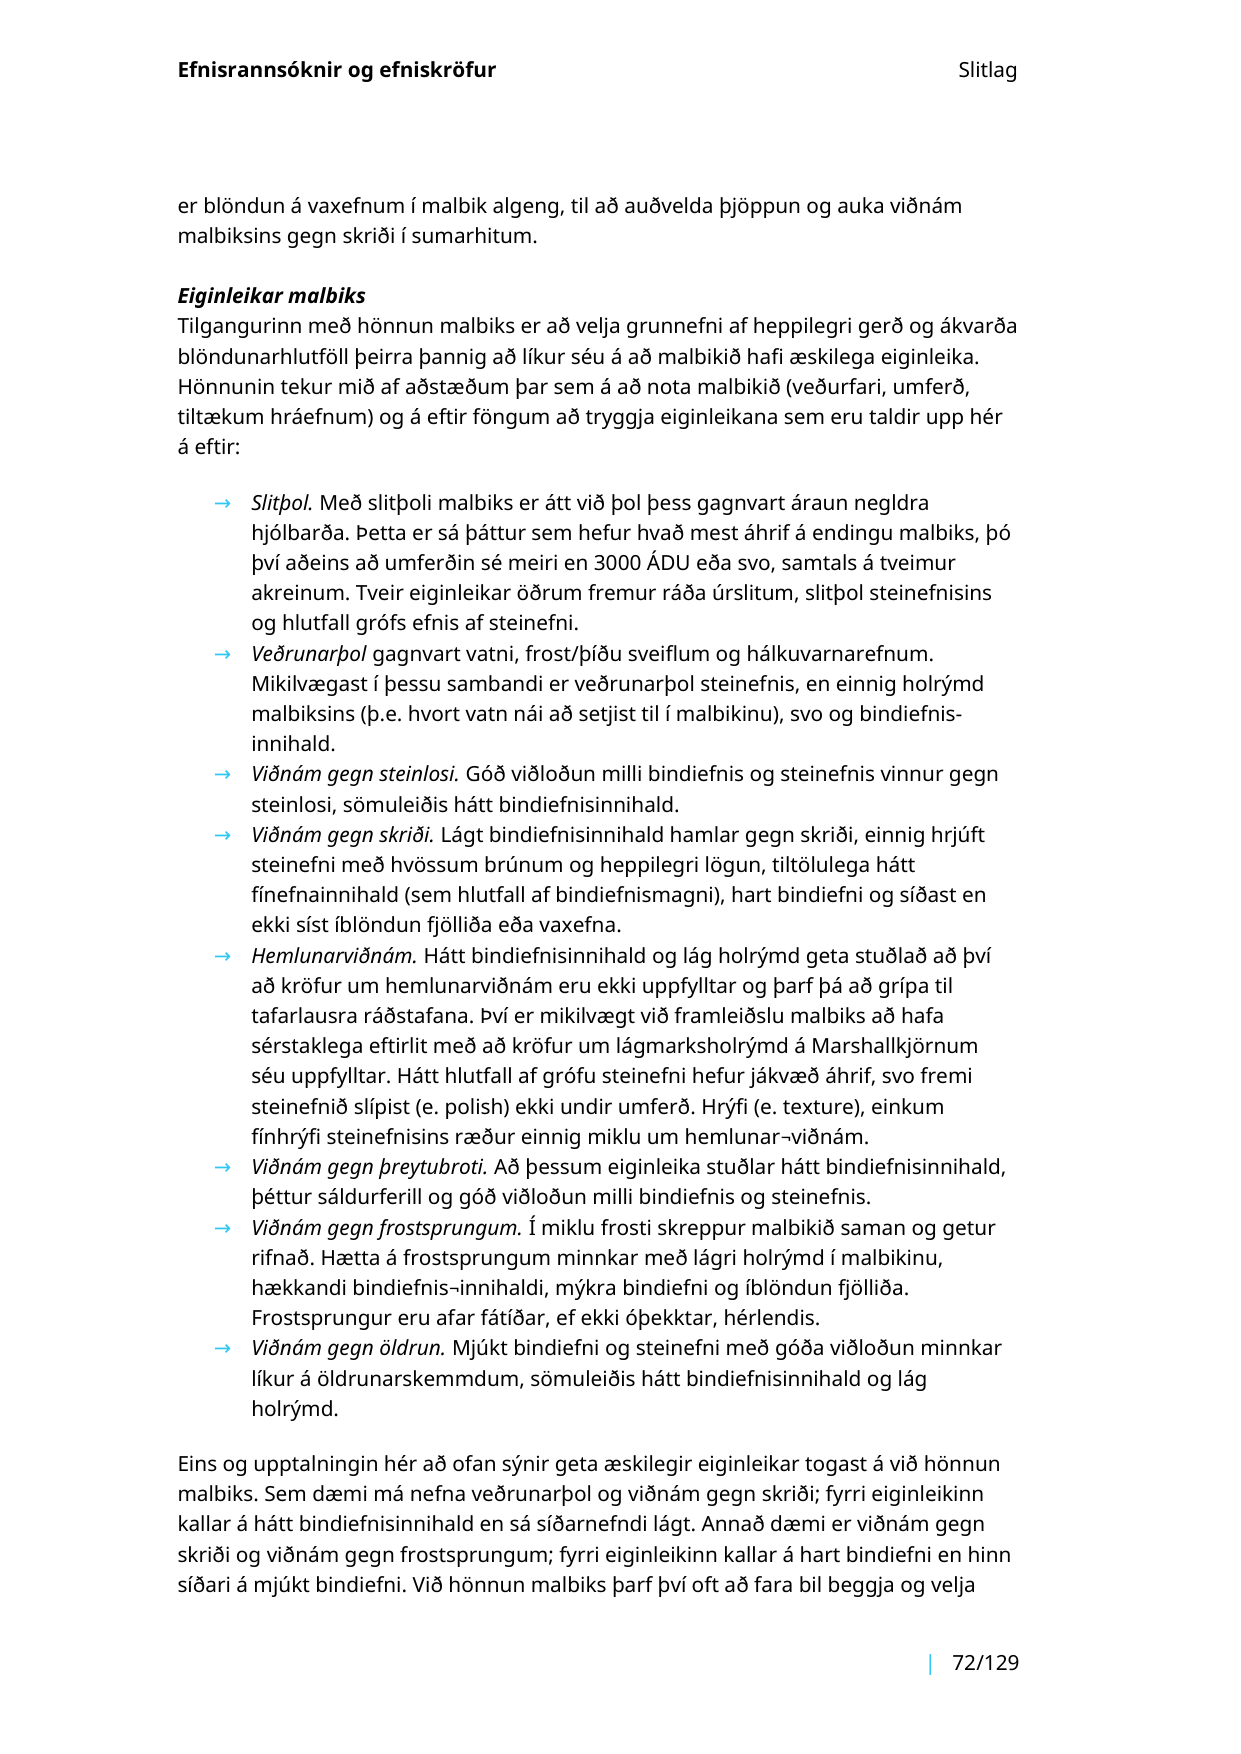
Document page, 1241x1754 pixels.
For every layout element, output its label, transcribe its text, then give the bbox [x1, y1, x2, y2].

list Viðnám gegn þreytubroti. Að þessum eiginleika stuðlar hátt bindiefnisinnihald, þéttur sáldurferill og góð viðloðun milli bindiefnis og steinefnis. [213, 1150, 1019, 1211]
text Eiginleikar malbiks [177, 279, 1019, 310]
list Viðnám gegn öldrun. Mjúkt bindiefni og steinefni með góða viðloðun minnkar líkur á öldrunarskemmdum, sömuleiðis hátt bindiefnisinnihald og lág holrýmd. [213, 1332, 1019, 1422]
list Viðnám gegn frostsprungum. Í miklu frosti skreppur malbikið saman og getur rifnað. Hætta á frostsprungum minnkar með lágri holrýmd í malbikinu, hækkandi bindiefnis¬innihaldi, mýkra bindiefni og íblöndun fjölliða. Frostsprungur eru afar fátíðar, ef ekki óþekktar, hérlendis. [213, 1211, 1019, 1332]
list Viðnám gegn skriði. Lágt bindiefnisinnihald hamlar gegn skriði, einnig hrjúft steinefni með hvössum brúnum og heppilegri lögun, tiltölulega hátt fínefnainnihald (sem hlutfall af bindiefnismagni), hart bindiefni og síðast en ekki síst íblöndun fjölliða eða vaxefna. [213, 818, 1019, 939]
list Viðnám gegn steinlosi. Góð viðloðun milli bindiefnis og steinefnis vinnur gegn steinlosi, sömuleiðis hátt bindiefnisinnihald. [213, 758, 1019, 818]
list Slitþol. Með slitþoli malbiks er átt við þol þess gagnvart áraun negldra hjólbarða. Þetta er sá þáttur sem hefur hvað mest áhrif á endingu malbiks, þó því aðeins að umferðin sé meiri en 3000 ÁDU eða svo, samtals á tveimur akreinum. Tveir eiginleikar öðrum fremur ráða úrslitum, slitþol steinefnisins og hlutfall grófs efnis af steinefni. [213, 486, 1019, 637]
list Veðrunarþol gagnvart vatni, frost/þíðu sveiflum og hálkuvarnarefnum. Mikilvægast í þessu sambandi er veðrunarþol steinefnis, en einnig holrýmd malbiksins (þ.e. hvort vatn nái að setjist til í malbikinu), svo og bindiefnis-innihald. [213, 637, 1019, 758]
text Tilgangurinn með hönnun malbiks er að velja grunnefni af heppilegri gerð og ákvarða blöndunarhlutföll þeirra þannig að líkur séu á að malbikið hafi æskilega eiginleika. Hönnunin tekur mið af aðstæðum þar sem á að nota malbikið (veðurfari, umferð, tiltækum hráefnum) og á eftir föngum að tryggja eiginleikana sem eru taldir upp hér á eftir: [177, 310, 1019, 461]
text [177, 1447, 1019, 1598]
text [177, 189, 1019, 249]
list Hemlunarviðnám. Hátt bindiefnisinnihald og lág holrýmd geta stuðlað að því að kröfur um hemlunarviðnám eru ekki uppfylltar og þarf þá að grípa til tafarlausra ráðstafana. Því er mikilvægt við framleiðslu malbiks að hafa sérstaklega eftirlit með að kröfur um lágmarksholrýmd á Marshallkjörnum séu uppfylltar. Hátt hlutfall af grófu steinefni hefur jákvæð áhrif, svo fremi steinefnið slípist (e. polish) ekki undir umferð. Hrýfi (e. texture), einkum fínhrýfi steinefnisins ræður einnig miklu um hemlunar¬viðnám. [213, 939, 1019, 1150]
